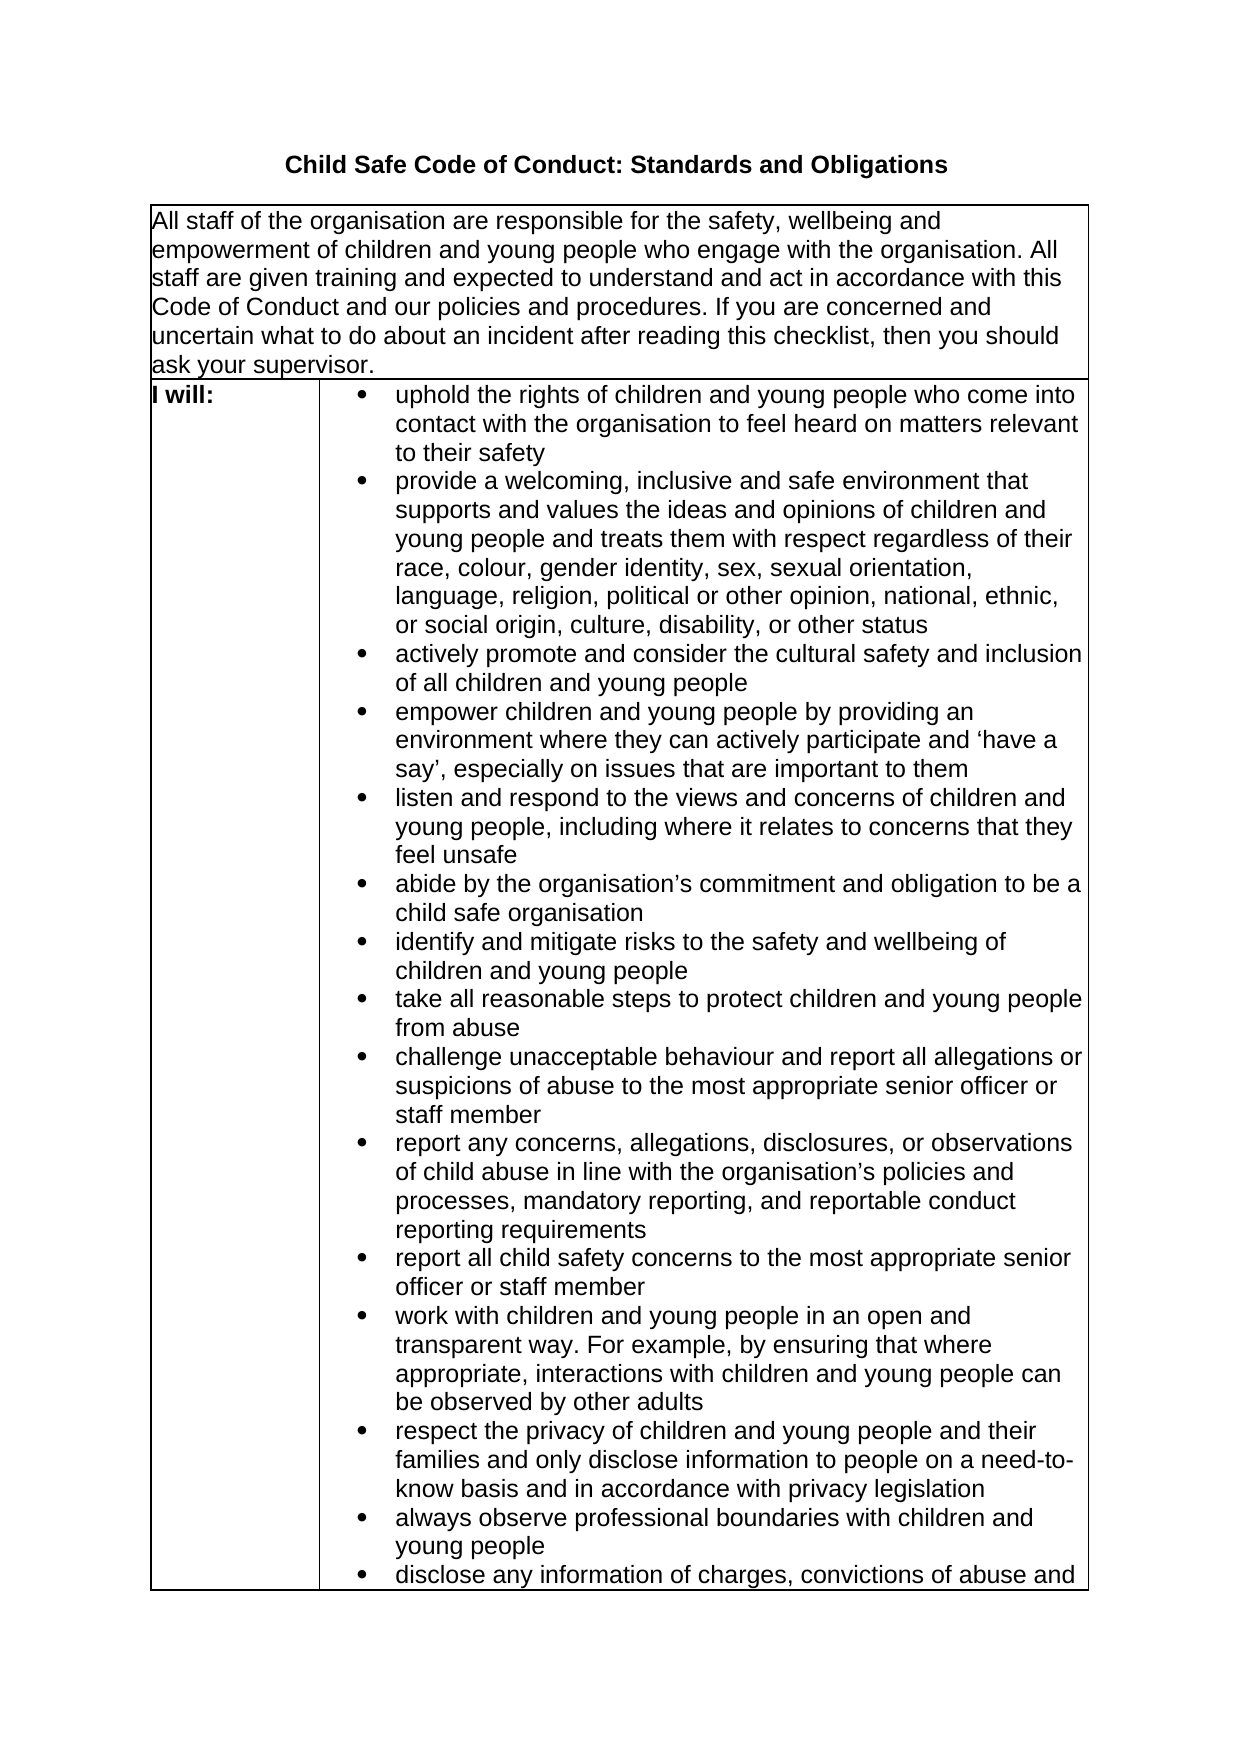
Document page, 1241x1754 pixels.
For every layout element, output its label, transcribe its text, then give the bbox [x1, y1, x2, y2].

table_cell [320, 380, 1088, 1589]
table_header All staff of the organisation are responsible for the safety, wellbeing and empowerment of children and young people who engage with the organisation. All staff are given training and expected to understand and act in accordance with this Code of Conduct and our policies and procedures. If you are concerned and uncertain what to do about an incident after reading this checklist, then you should ask your supervisor. [152, 206, 1088, 378]
table_cell I will: [152, 380, 319, 1589]
text Child Safe Code of Conduct: Standards and Obligations [150, 150, 1090, 179]
